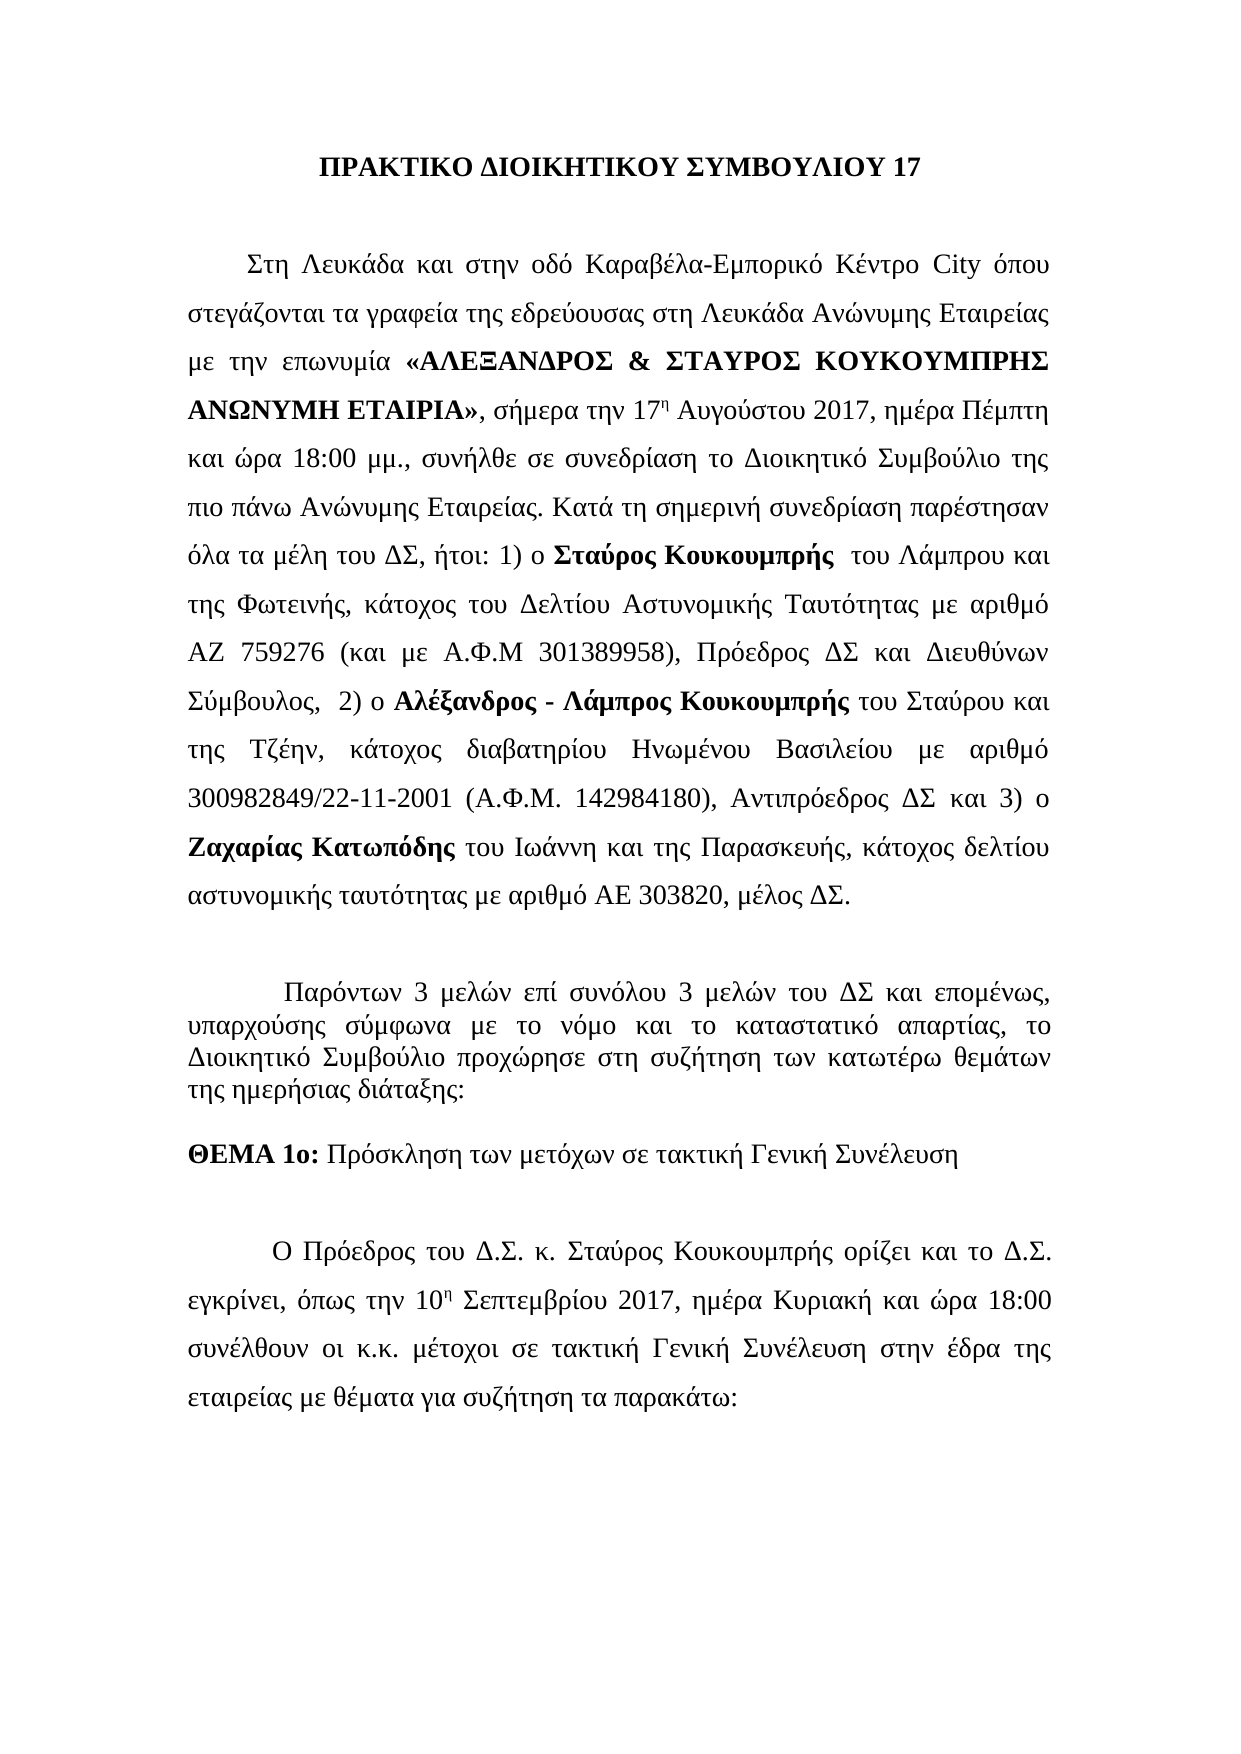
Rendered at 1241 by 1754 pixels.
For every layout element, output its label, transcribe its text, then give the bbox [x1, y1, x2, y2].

text ΘΕΜΑ 1ο: Πρόσκληση των μετόχων σε τακτική Γενική Συνέλευση [187, 1137, 1053, 1170]
text Ο Πρόεδρος του Δ.Σ. κ. Σταύρος Κουκουμπρής ορίζει και το Δ.Σ. εγκρίνει, όπως την 10η Σεπτεμβρίου 2017, ημέρα Κυριακή και ώρα 18:00 συνέλθουν οι κ.κ. μέτοχοι σε τακτική Γενική Συνέλευση στην έδρα της εταιρείας με θέματα για συζήτηση τα παρακάτω: [187, 1234, 1053, 1412]
text Στη Λευκάδα και στην οδό Καραβέλα-Εμπορικό Κέντρο City όπου στεγάζονται τα γραφεία της εδρεύουσας στη Λευκάδα Ανώνυμης Εταιρείας με την επωνυμία «ΑΛΕΞΑΝΔΡΟΣ & ΣΤΑΥΡΟΣ ΚΟΥΚΟΥΜΠΡΗΣ ΑΝΩΝΥΜΗ ΕΤΑΙΡΙΑ», σήμερα την 17η Αυγούστου 2017, ημέρα Πέμπτη και ώρα 18:00 μμ., συνήλθε σε συνεδρίαση το Διοικητικό Συμβούλιο της πιο πάνω Ανώνυμης Εταιρείας. Κατά τη σημερινή συνεδρίαση παρέστησαν όλα τα μέλη του ΔΣ, ήτοι: 1) ο Σταύρος Κουκουμπρής του Λάμπρου και της Φωτεινής, κάτοχος του Δελτίου Αστυνομικής Ταυτότητας με αριθμό ΑΖ 759276 (και με Α.Φ.Μ 301389958), Πρόεδρος ΔΣ και Διευθύνων Σύμβουλος, 2) ο Αλέξανδρος - Λάμπρος Κουκουμπρής του Σταύρου και της Τζέην, κάτοχος διαβατηρίου Ηνωμένου Βασιλείου με αριθμό 300982849/22-11-2001 (Α.Φ.Μ. 142984180), Αντιπρόεδρος ΔΣ και 3) ο Ζαχαρίας Κατωπόδης του Ιωάννη και της Παρασκευής, κάτοχος δελτίου αστυνομικής ταυτότητας με αριθμό ΑΕ 303820, μέλος ΔΣ. [187, 247, 1050, 911]
text Παρόντων 3 μελών επί συνόλου 3 μελών του ΔΣ και επομένως, υπαρχούσης σύμφωνα με το νόμο και το καταστατικό απαρτίας, το Διοικητικό Συμβούλιο προχώρησε στη συζήτηση των κατωτέρω θεμάτων της ημερήσιας διάταξης: [187, 975, 1053, 1105]
subtitle ΠΡΑΚΤΙΚΟ ΔΙΟΙΚΗΤΙΚΟΥ ΣΥΜΒΟΥΛΙΟΥ 17 [187, 150, 1053, 182]
